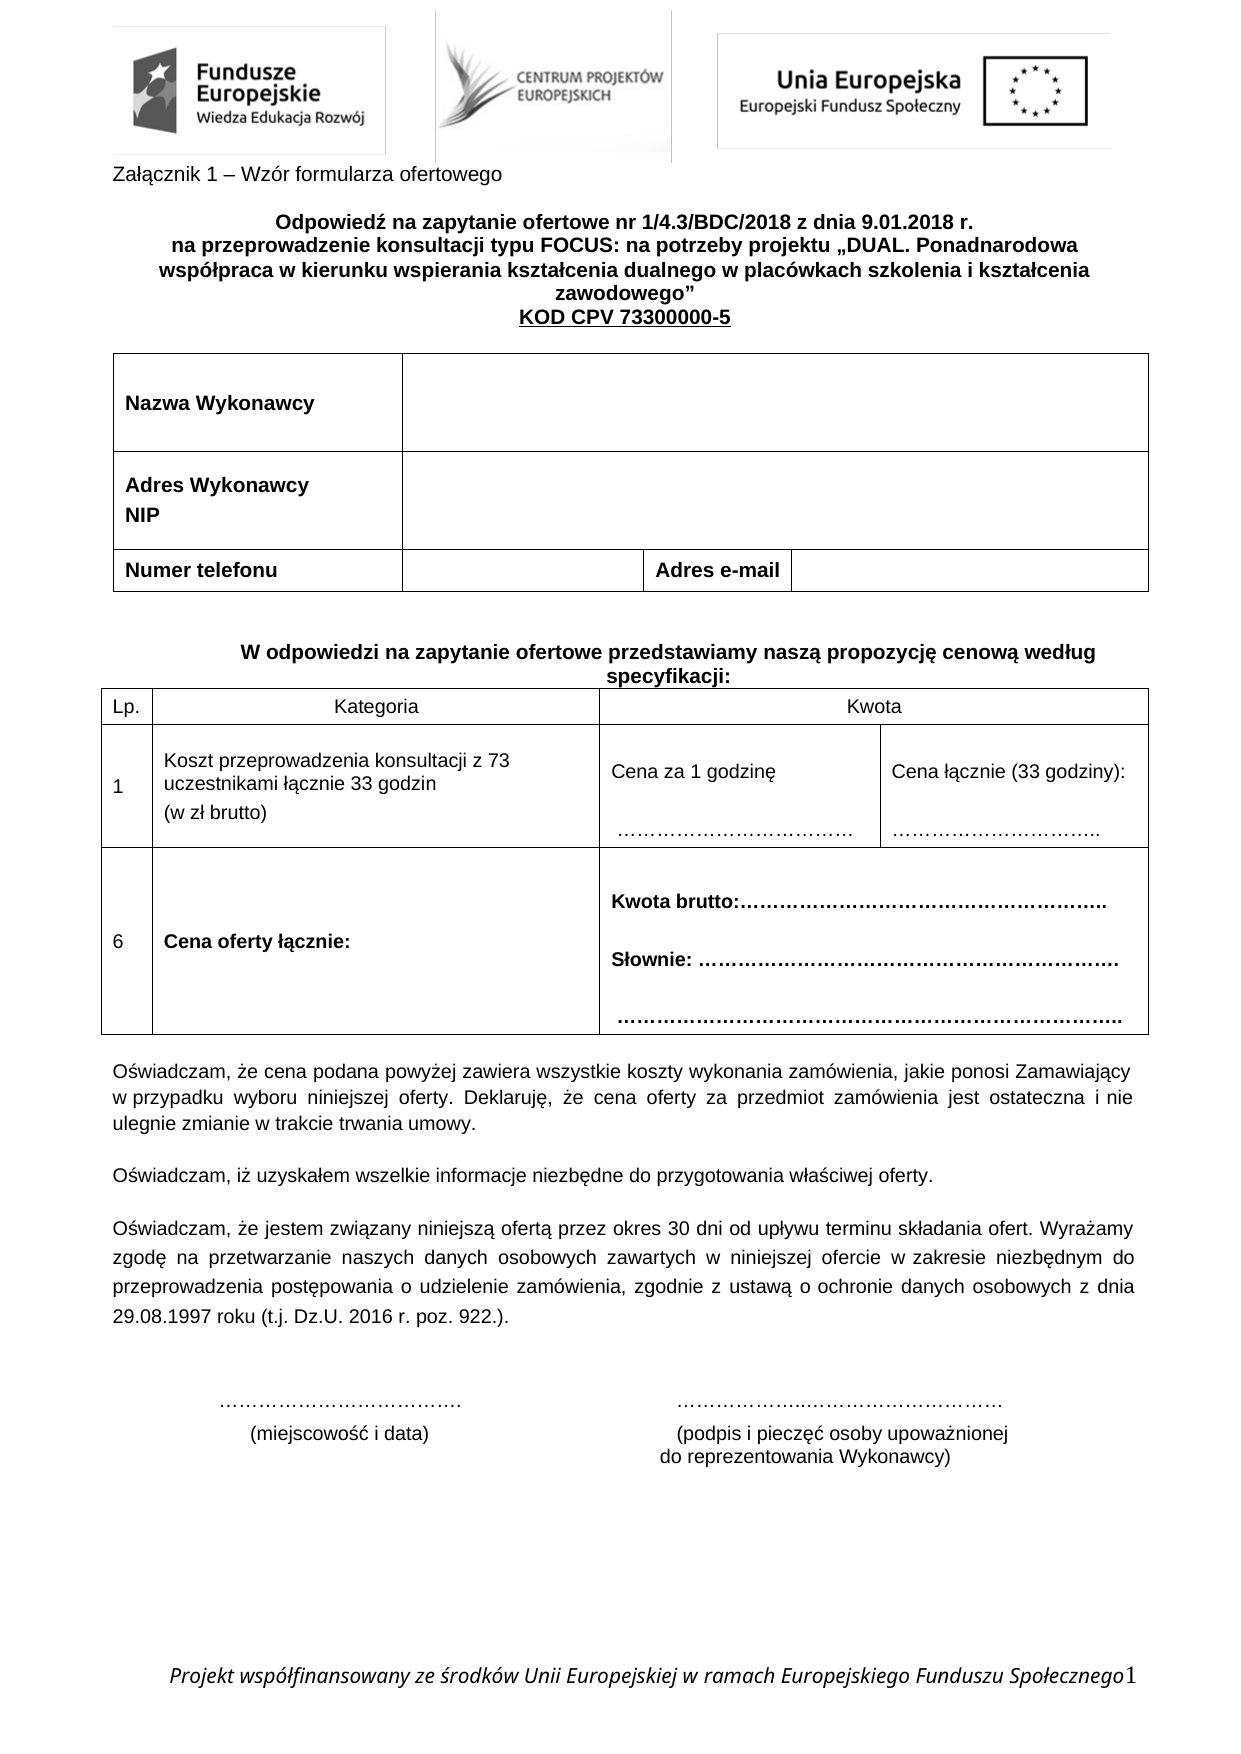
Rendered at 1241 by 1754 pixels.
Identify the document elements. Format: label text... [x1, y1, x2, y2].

table_cell Cena oferty łącznie: [153, 848, 599, 1034]
table_cell Adres e-mail [644, 550, 791, 591]
text Odpowiedź na zapytanie ofertowe nr 1/4.3/BDC/2018 z dnia 9.01.2018 r. [112, 210, 1137, 234]
table_header Lp. [102, 689, 152, 724]
table_cell Cena za 1 godzinę ……………………………… [600, 725, 880, 847]
table_header Kategoria [153, 689, 599, 724]
picture [112, 11, 1111, 163]
table_cell 1 [102, 725, 152, 847]
text na przeprowadzenie konsultacji typu FOCUS: na potrzeby projektu „DUAL. Ponadnarodowa współpraca w kierunku wspierania kształcenia dualnego w placówkach szkolenia i kształcenia zawodowego” [112, 234, 1137, 305]
table_cell [403, 550, 643, 591]
text Oświadczam, że jestem związany niniejszą ofertą przez okres 30 dni od upływu terminu składania ofert. Wyrażamy zgodę na przetwarzanie naszych danych osobowych zawartych w niniejszej ofercie w zakresie niezbędnym do przeprowadzenia postępowania o udzielenie zamówienia, zgodnie z ustawą o ochronie danych osobowych z dnia 29.08.1997 roku (t.j. Dz.U. 2016 r. poz. 922.). [112, 1216, 1135, 1327]
text KOD CPV 73300000-5 [112, 305, 1137, 329]
table_cell Koszt przeprowadzenia konsultacji z 73 uczestnikami łącznie 33 godzin (w zł brutto) [153, 725, 599, 847]
table_cell [403, 452, 1148, 549]
text W odpowiedzi na zapytanie ofertowe przedstawiamy naszą propozycję cenową według specyfikacji: [200, 640, 1137, 688]
table_cell Adres Wykonawcy NIP [114, 452, 402, 549]
text (miejscowość i data) (podpis i pieczęć osoby upoważnionej [112, 1422, 1137, 1444]
table_cell Numer telefonu [114, 550, 402, 591]
table_header Nazwa Wykonawcy [114, 354, 402, 451]
text Załącznik 1 – Wzór formularza ofertowego [112, 163, 1137, 186]
text ………………………………. ………………..………………………… [125, 1389, 1137, 1412]
table_cell Kwota brutto:……………………………………………….. Słownie: ………………………………………………………. ………………………………………………………………….. [600, 848, 1148, 1034]
table_header Kwota [600, 689, 1148, 724]
table_header [403, 354, 1148, 451]
text Oświadczam, że cena podana powyżej zawiera wszystkie koszty wykonania zamówienia, jakie ponosi Zamawiający w przypadku wyboru niniejszej oferty. Deklaruję, że cena oferty za przedmiot zamówienia jest ostateczna i nie ulegnie zmianie w trakcie trwania umowy. [112, 1060, 1133, 1135]
text do reprezentowania Wykonawcy) [129, 1444, 1137, 1467]
table_cell 6 [102, 848, 152, 1034]
table_cell Cena łącznie (33 godziny): ………………………….. [881, 725, 1148, 847]
table_cell [792, 550, 1148, 591]
text Oświadczam, iż uzyskałem wszelkie informacje niezbędne do przygotowania właściwej oferty. [112, 1164, 1133, 1187]
